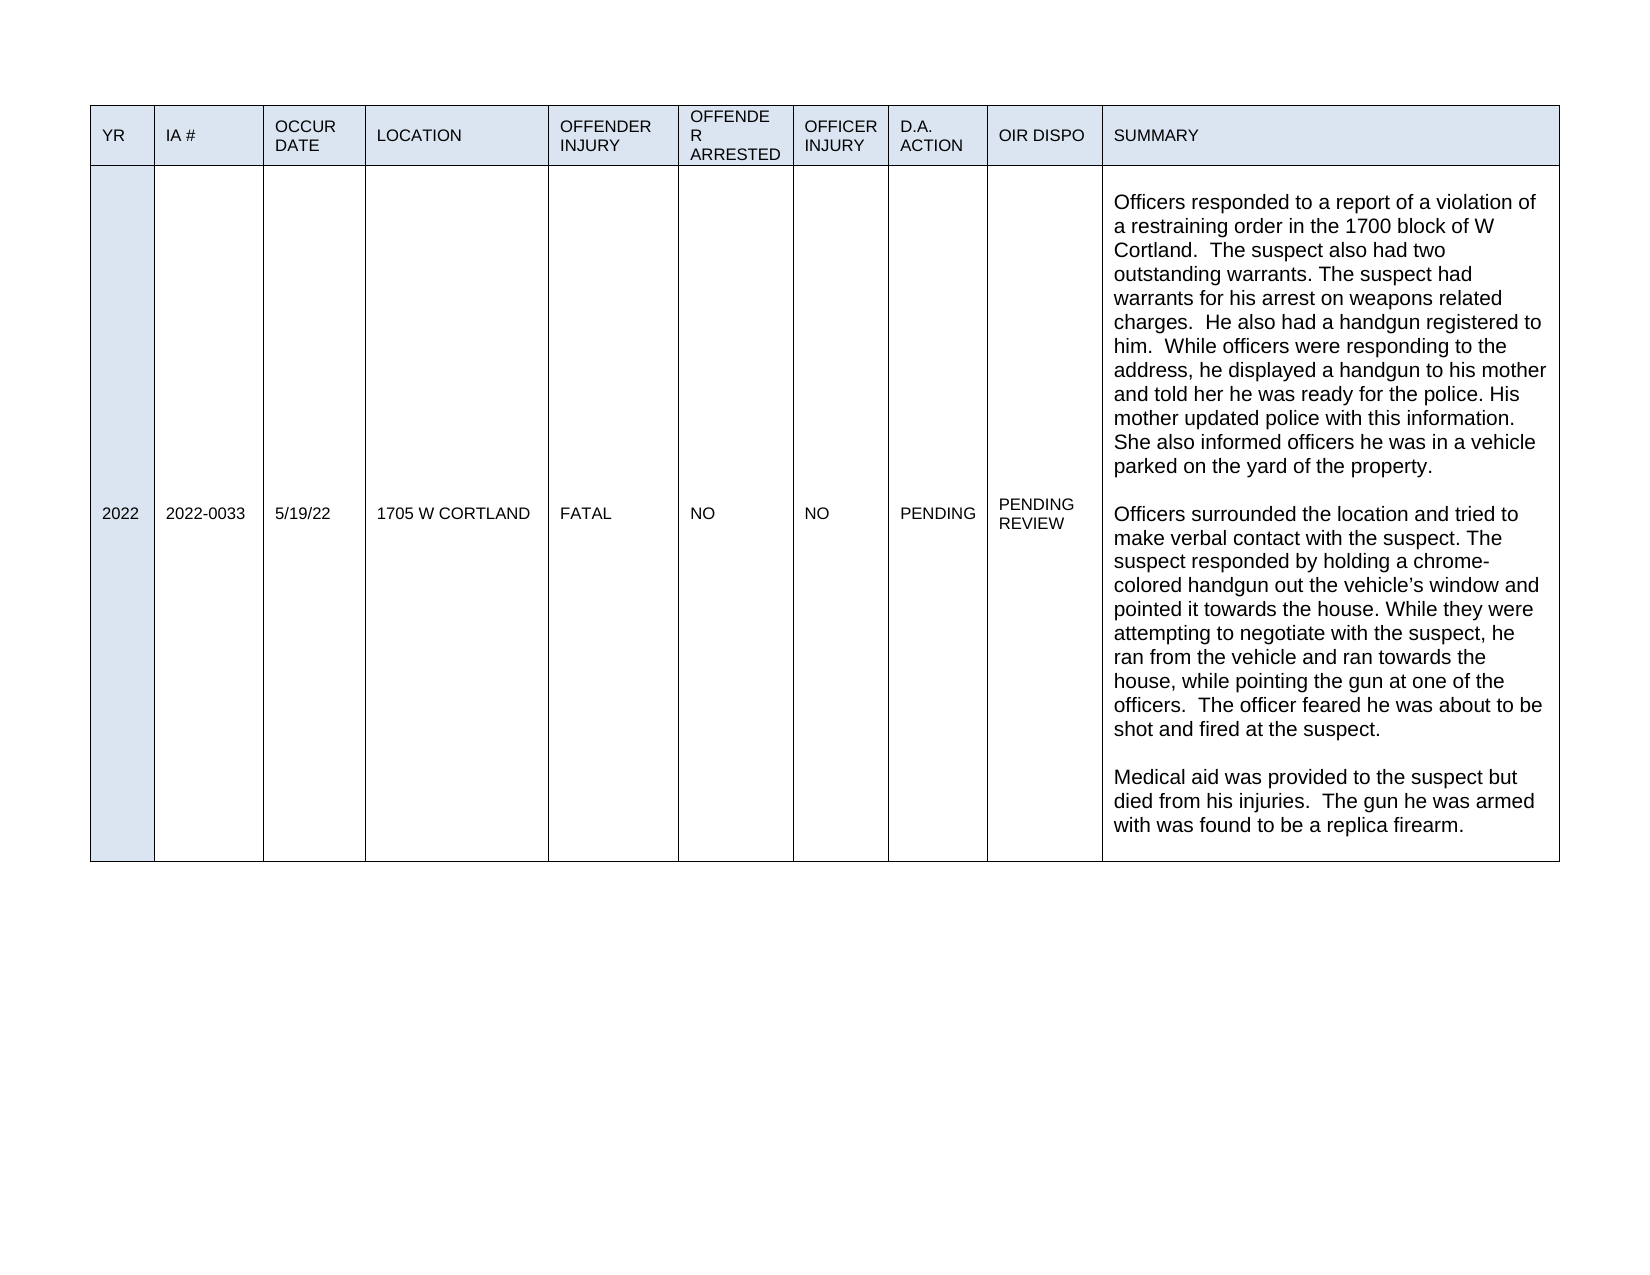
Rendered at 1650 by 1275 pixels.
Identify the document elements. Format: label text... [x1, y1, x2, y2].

table_header OFFENDER INJURY [549, 106, 678, 165]
table_cell Officers responded to a report of a violation of a restraining order in the 1700 block of W Cortland. The suspect also had two outstanding warrants. The suspect had warrants for his arrest on weapons related charges. He also had a handgun registered to him. While officers were responding to the address, he displayed a handgun to his mother and told her he was ready for the police. His mother updated police with this information. She also informed officers he was in a vehicle parked on the yard of the property. Officers surrounded the location and tried to make verbal contact with the suspect. The suspect responded by holding a chrome-colored handgun out the vehicle’s window and pointed it towards the house. While they were attempting to negotiate with the suspect, he ran from the vehicle and ran towards the house, while pointing the gun at one of the officers. The officer feared he was about to be shot and fired at the suspect. Medical aid was provided to the suspect but died from his injuries. The gun he was armed with was found to be a replica firearm. [1103, 166, 1559, 861]
table_cell NO [794, 166, 888, 861]
table_cell PENDING [889, 166, 987, 861]
table_header OFFICER INJURY [794, 106, 888, 165]
table_header OFFENDER ARRESTED [679, 106, 793, 165]
table_cell 2022-0033 [155, 166, 263, 861]
table_header YR [91, 106, 154, 165]
table_cell 5/19/22 [264, 166, 365, 861]
table_cell NO [679, 166, 793, 861]
table_header D.A. ACTION [889, 106, 987, 165]
table_header LOCATION [366, 106, 548, 165]
table_cell PENDING REVIEW [988, 166, 1102, 861]
table_cell FATAL [549, 166, 678, 861]
table_header IA # [155, 106, 263, 165]
table_header OIR DISPO [988, 106, 1102, 165]
table_header SUMMARY [1103, 106, 1559, 165]
table_cell 2022 [91, 166, 154, 861]
table_header OCCUR DATE [264, 106, 365, 165]
table_cell 1705 W CORTLAND [366, 166, 548, 861]
